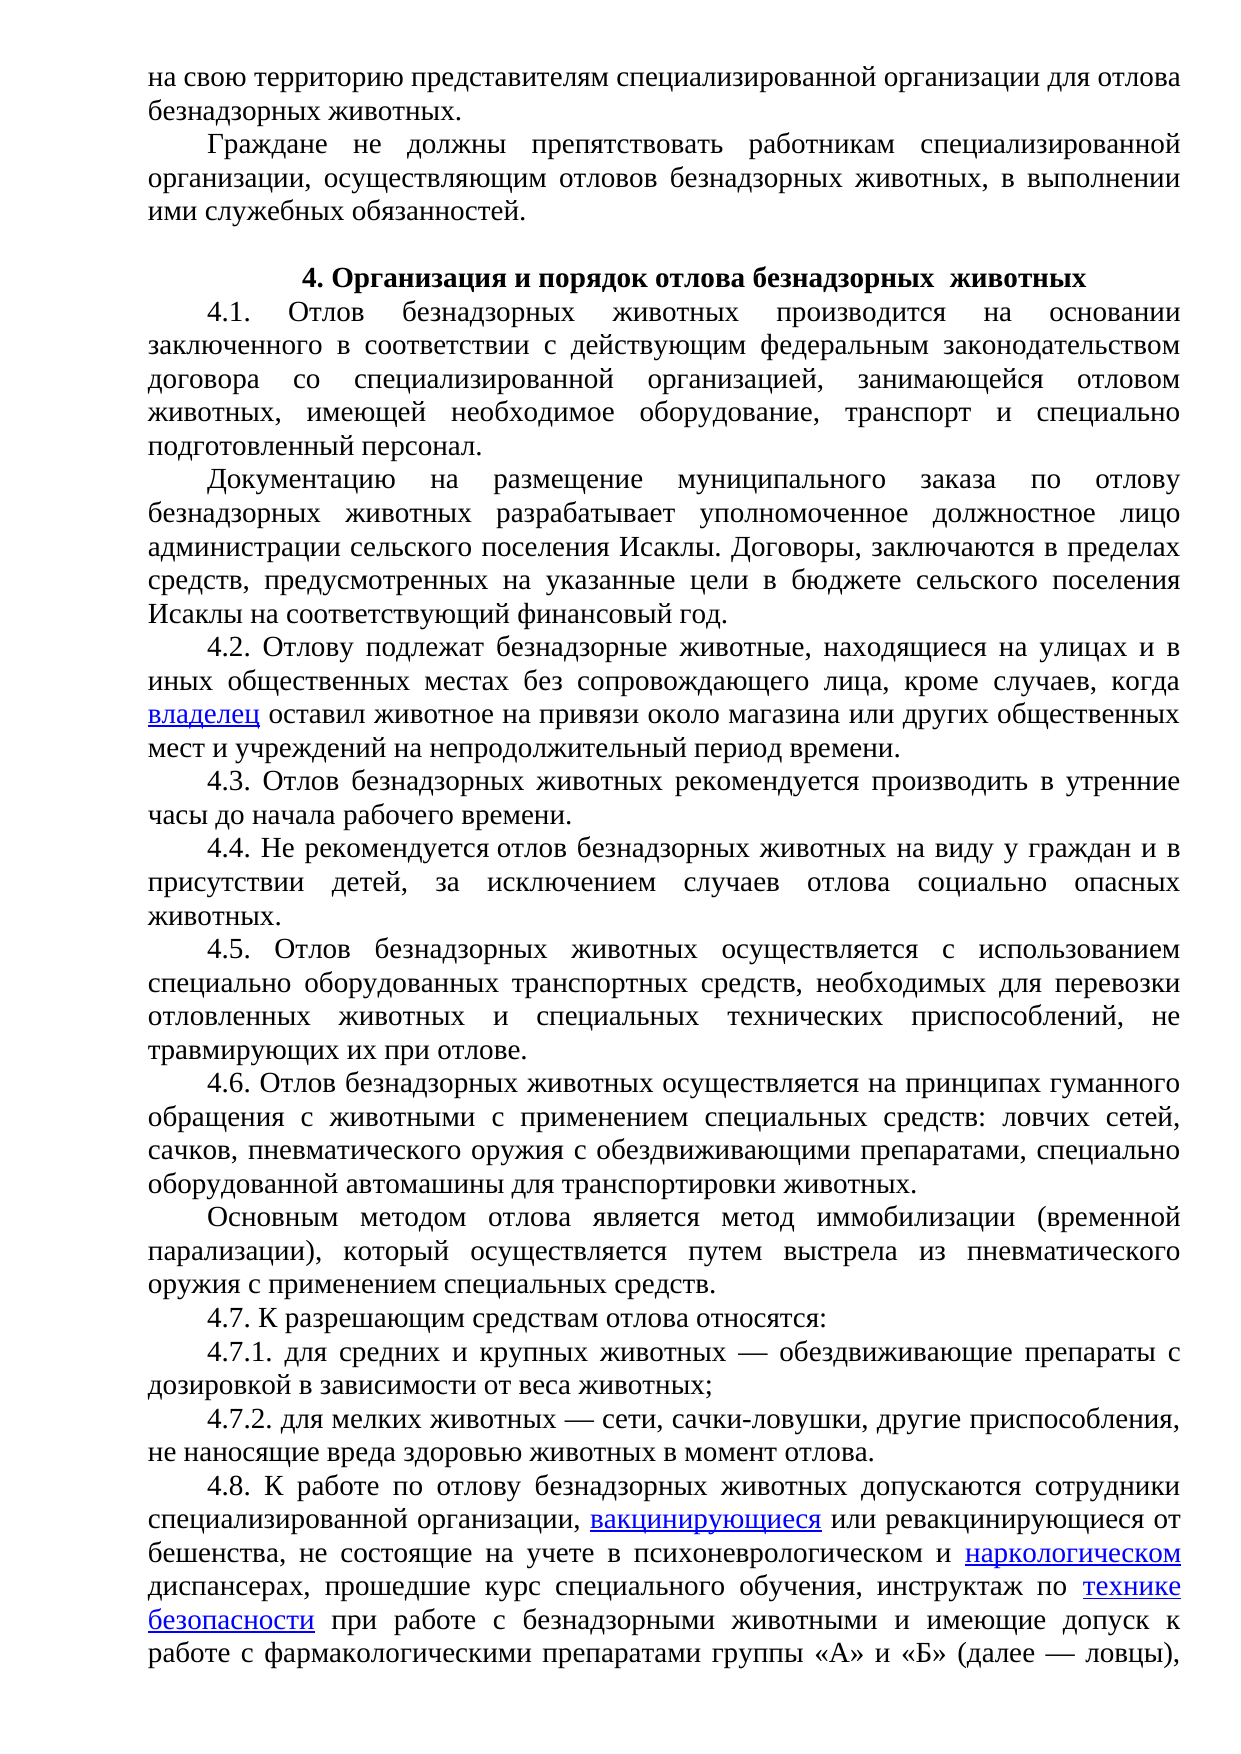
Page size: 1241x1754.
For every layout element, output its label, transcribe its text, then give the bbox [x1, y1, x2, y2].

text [148, 1468, 1181, 1669]
text Граждане не должны препятствовать работникам специализированной организации, осуществляющим отловов безнадзорных животных, в выполнении ими служебных обязанностей. [148, 126, 1181, 227]
text 4.7. К разрешающим средствам отлова относятся: [148, 1300, 1181, 1334]
text 4. Организация и порядок отлова безнадзорных животных [148, 260, 1181, 294]
text 4.6. Отлов безнадзорных животных осуществляется на принципах гуманного обращения с животными с применением специальных средств: ловчих сетей, сачков, пневматического оружия с обездвиживающими препаратами, специально оборудованной автомашины для транспортировки животных. [148, 1065, 1181, 1199]
text 4.4. Не рекомендуется отлов безнадзорных животных на виду у граждан и в присутствии детей, за исключением случаев отлова социально опасных животных. [148, 831, 1181, 931]
text 4.1. Отлов безнадзорных животных производится на основании заключенного в соответствии с действующим федеральным законодательством договора со специализированной организацией, занимающейся отловом животных, имеющей необходимое оборудование, транспорт и специально подготовленный персонал. [148, 294, 1181, 462]
text 4.7.2. для мелких животных — сети, сачки-ловушки, другие приспособления, не наносящие вреда здоровью животных в момент отлова. [148, 1401, 1181, 1468]
text 4.3. Отлов безнадзорных животных рекомендуется производить в утренние часы до начала рабочего времени. [148, 763, 1181, 831]
text Основным методом отлова является метод иммобилизации (временной парализации), который осуществляется путем выстрела из пневматического оружия с применением специальных средств. [148, 1199, 1181, 1300]
text 4.7.1. для средних и крупных животных — обездвиживающие препараты с дозировкой в зависимости от веса животных; [148, 1334, 1181, 1401]
text Документацию на размещение муниципального заказа по отлову безнадзорных животных разрабатывает уполномоченное должностное лицо администрации сельского поселения Исаклы. Договоры, заключаются в пределах средств, предусмотренных на указанные цели в бюджете сельского поселения Исаклы на соответствующий финансовый год. [148, 462, 1181, 629]
text 4.5. Отлов безнадзорных животных осуществляется с использованием специально оборудованных транспортных средств, необходимых для перевозки отловленных животных и специальных технических приспособлений, не травмирующих их при отлове. [148, 931, 1181, 1065]
text 4.2. Отлову подлежат безнадзорные животные, находящиеся на улицах и в иных общественных местах без сопровождающего лица, кроме случаев, когда владелец оставил животное на привязи около магазина или других общественных мест и учреждений на непродолжительный период времени. [148, 629, 1181, 763]
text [148, 59, 1181, 126]
